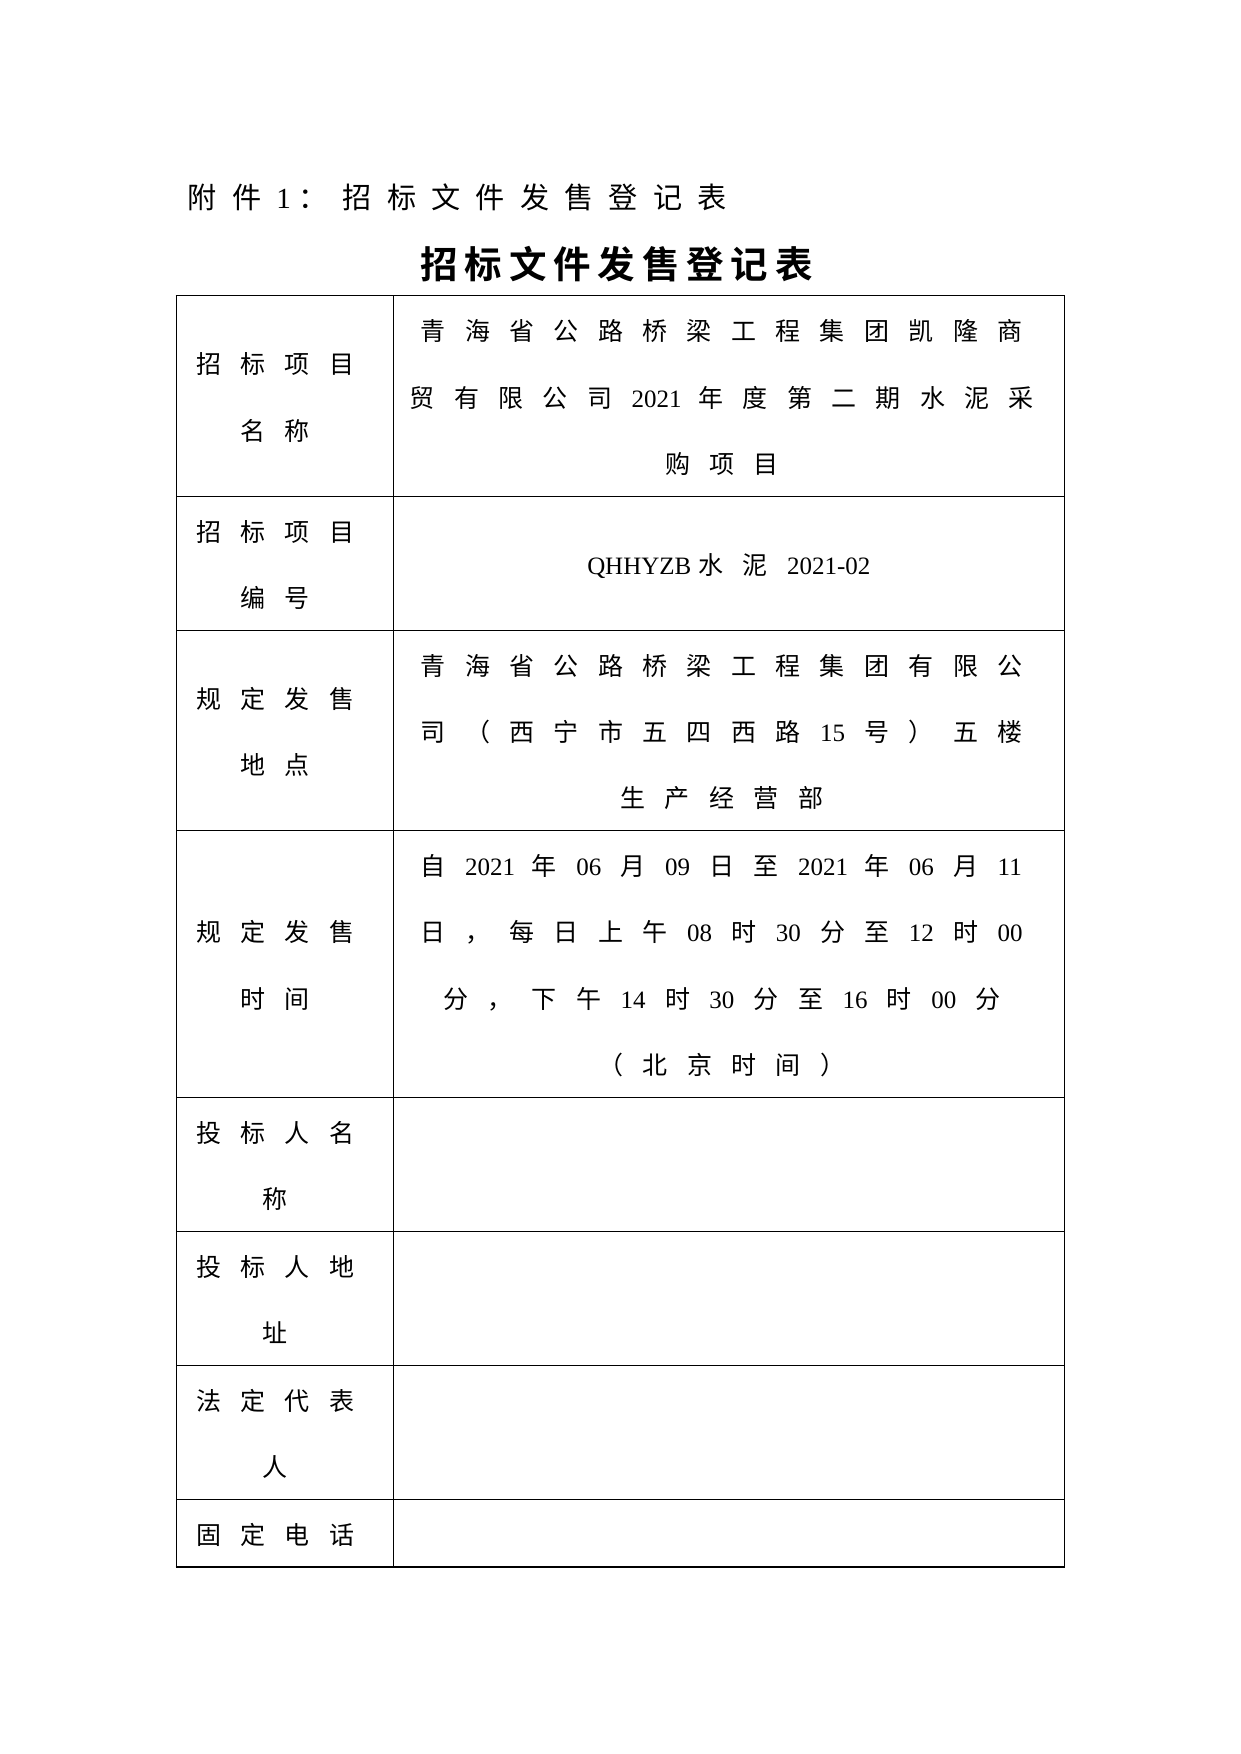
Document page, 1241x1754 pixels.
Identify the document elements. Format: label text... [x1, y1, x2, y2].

table_cell 自2021年06月09日至2021年06月11日，每日上午08时30分至12时00分，下午14时30分至16时00分（北京时间） [394, 831, 1064, 1097]
table_cell 投标人名称 [177, 1098, 393, 1231]
table_cell 规定发售地点 [177, 631, 393, 830]
table_header 青海省公路桥梁工程集团凯隆商贸有限公司2021年度第二期水泥采购项目 [394, 296, 1064, 496]
table_cell 投标人地址 [177, 1232, 393, 1365]
table_cell 法定代表人 [177, 1366, 393, 1499]
table_cell 招标项目编号 [177, 497, 393, 630]
text 附件1：招标文件发售登记表 [187, 162, 1053, 229]
table_cell 固定电话 [177, 1500, 393, 1566]
table_cell 规定发售时间 [177, 831, 393, 1097]
table_cell 青海省公路桥梁工程集团有限公司（西宁市五四西路15号）五楼生产经营部 [394, 631, 1064, 830]
table_cell QHHYZB水泥2021-02 [394, 497, 1064, 630]
table_cell [394, 1232, 1064, 1365]
table_cell [394, 1366, 1064, 1499]
table_header 招标项目名称 [177, 296, 393, 496]
table_cell [394, 1500, 1064, 1566]
text 招标文件发售登记表 [187, 229, 1053, 295]
table_cell [394, 1098, 1064, 1231]
